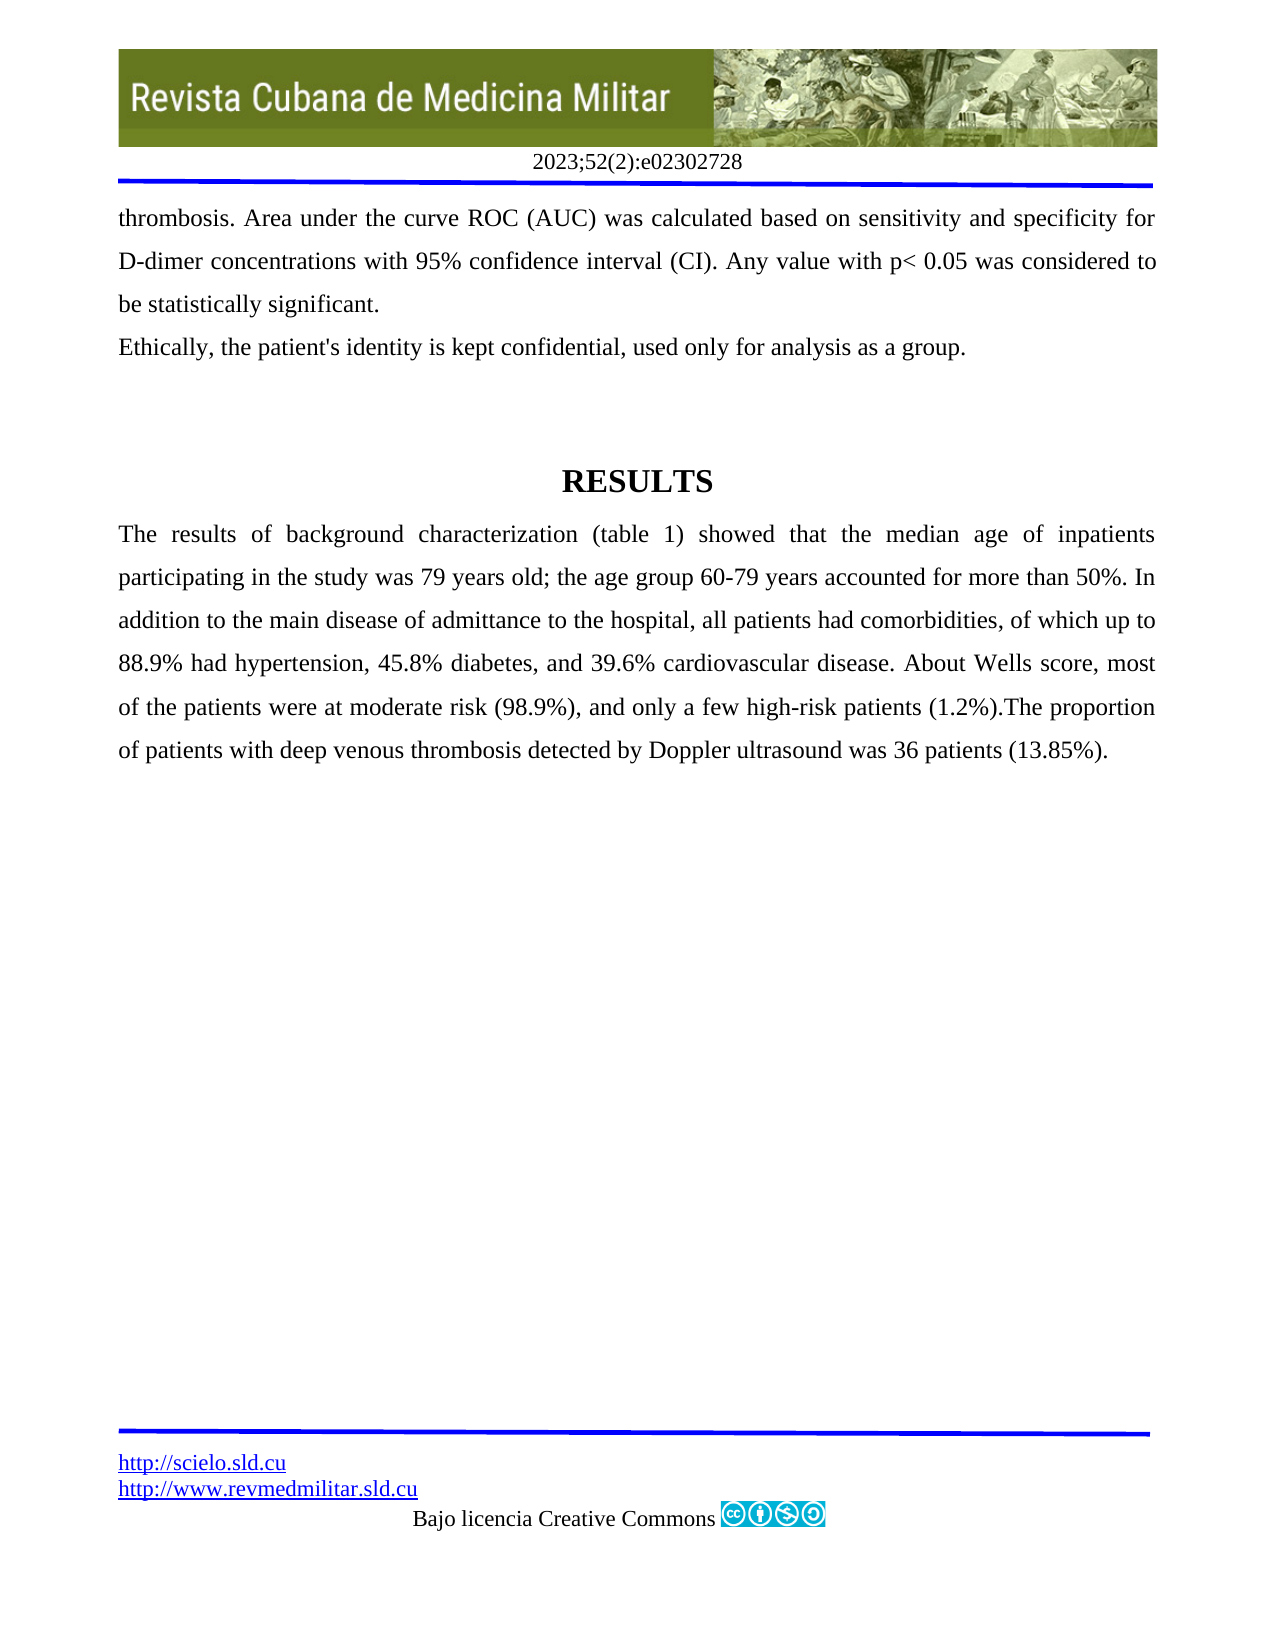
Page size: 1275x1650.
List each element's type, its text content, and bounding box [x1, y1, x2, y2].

text RESULTS [118, 462, 1157, 500]
text Ethically, the patient's identity is kept confidential, used only for analysis as a group. [118, 332, 1157, 361]
text The results of background characterization (table 1) showed that the median age of inpatients participating in the study was 79 years old; the age group 60-79 years accounted for more than 50%. In addition to the main disease of admittance to the hospital, all patients had comorbidities, of which up to 88.9% had hypertension, 45.8% diabetes, and 39.6% cardiovascular disease. About Wells score, most of the patients were at moderate risk (98.9%), and only a few high-risk patients (1.2%).The proportion of patients with deep venous thrombosis detected by Doppler ultrasound was 36 patients (13.85%). [118, 519, 1157, 763]
picture [118, 49, 1158, 147]
picture [720, 1501, 826, 1527]
